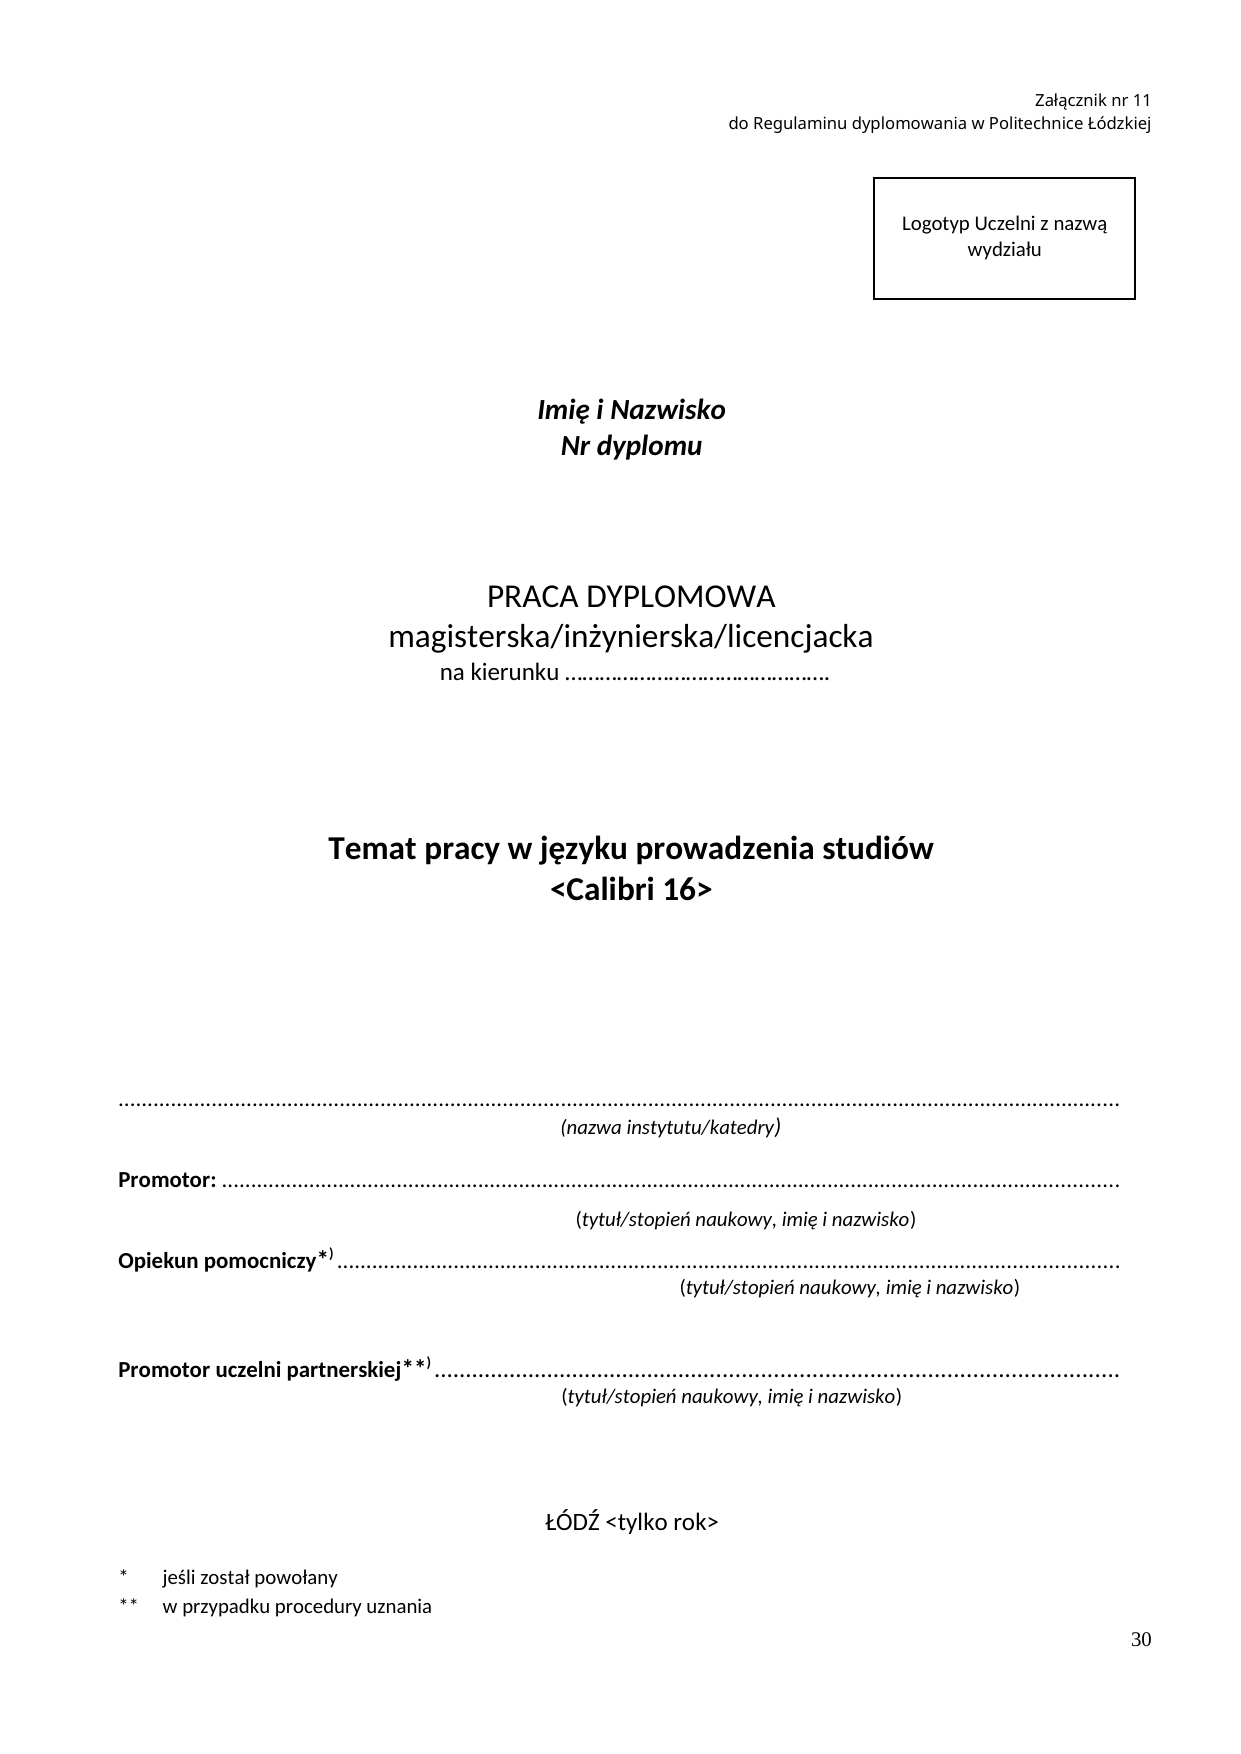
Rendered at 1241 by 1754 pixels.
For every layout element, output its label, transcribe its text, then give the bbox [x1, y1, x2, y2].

text (tytuł/stopień naukowy, imię i nazwisko) [118, 1383, 1152, 1409]
text ** w przypadku procedury uznania [118, 1593, 1152, 1619]
text (nazwa instytutu/katedry) [118, 1112, 1152, 1141]
text ŁÓDŹ <tylko rok> [118, 1506, 1152, 1536]
text Nr dyplomu [118, 427, 1152, 463]
subtitle Załącznik nr 11 [118, 89, 1152, 111]
text Temat pracy w języku prowadzenia studiów [118, 827, 1152, 868]
text Imię i Nazwisko [118, 391, 1152, 427]
text <Calibri 16> [118, 868, 1152, 908]
text Promotor: [118, 1166, 1152, 1193]
text Opiekun pomocniczy*) [118, 1244, 1152, 1274]
text magisterska/inżynierska/licencjacka [118, 616, 1152, 656]
subtitle do Regulaminu dyplomowania w Politechnice Łódzkiej [118, 111, 1152, 134]
text Promotor uczelni partnerskiej**) [118, 1353, 1152, 1383]
text na kierunku ………………………………………. [118, 656, 1152, 687]
text * jeśli został powołany [118, 1564, 1152, 1589]
text (tytuł/stopień naukowy, imię i nazwisko) [679, 1274, 1152, 1300]
text PRACA DYPLOMOWA [118, 575, 1152, 616]
text (tytuł/stopień naukowy, imię i nazwisko) [266, 1206, 1152, 1231]
